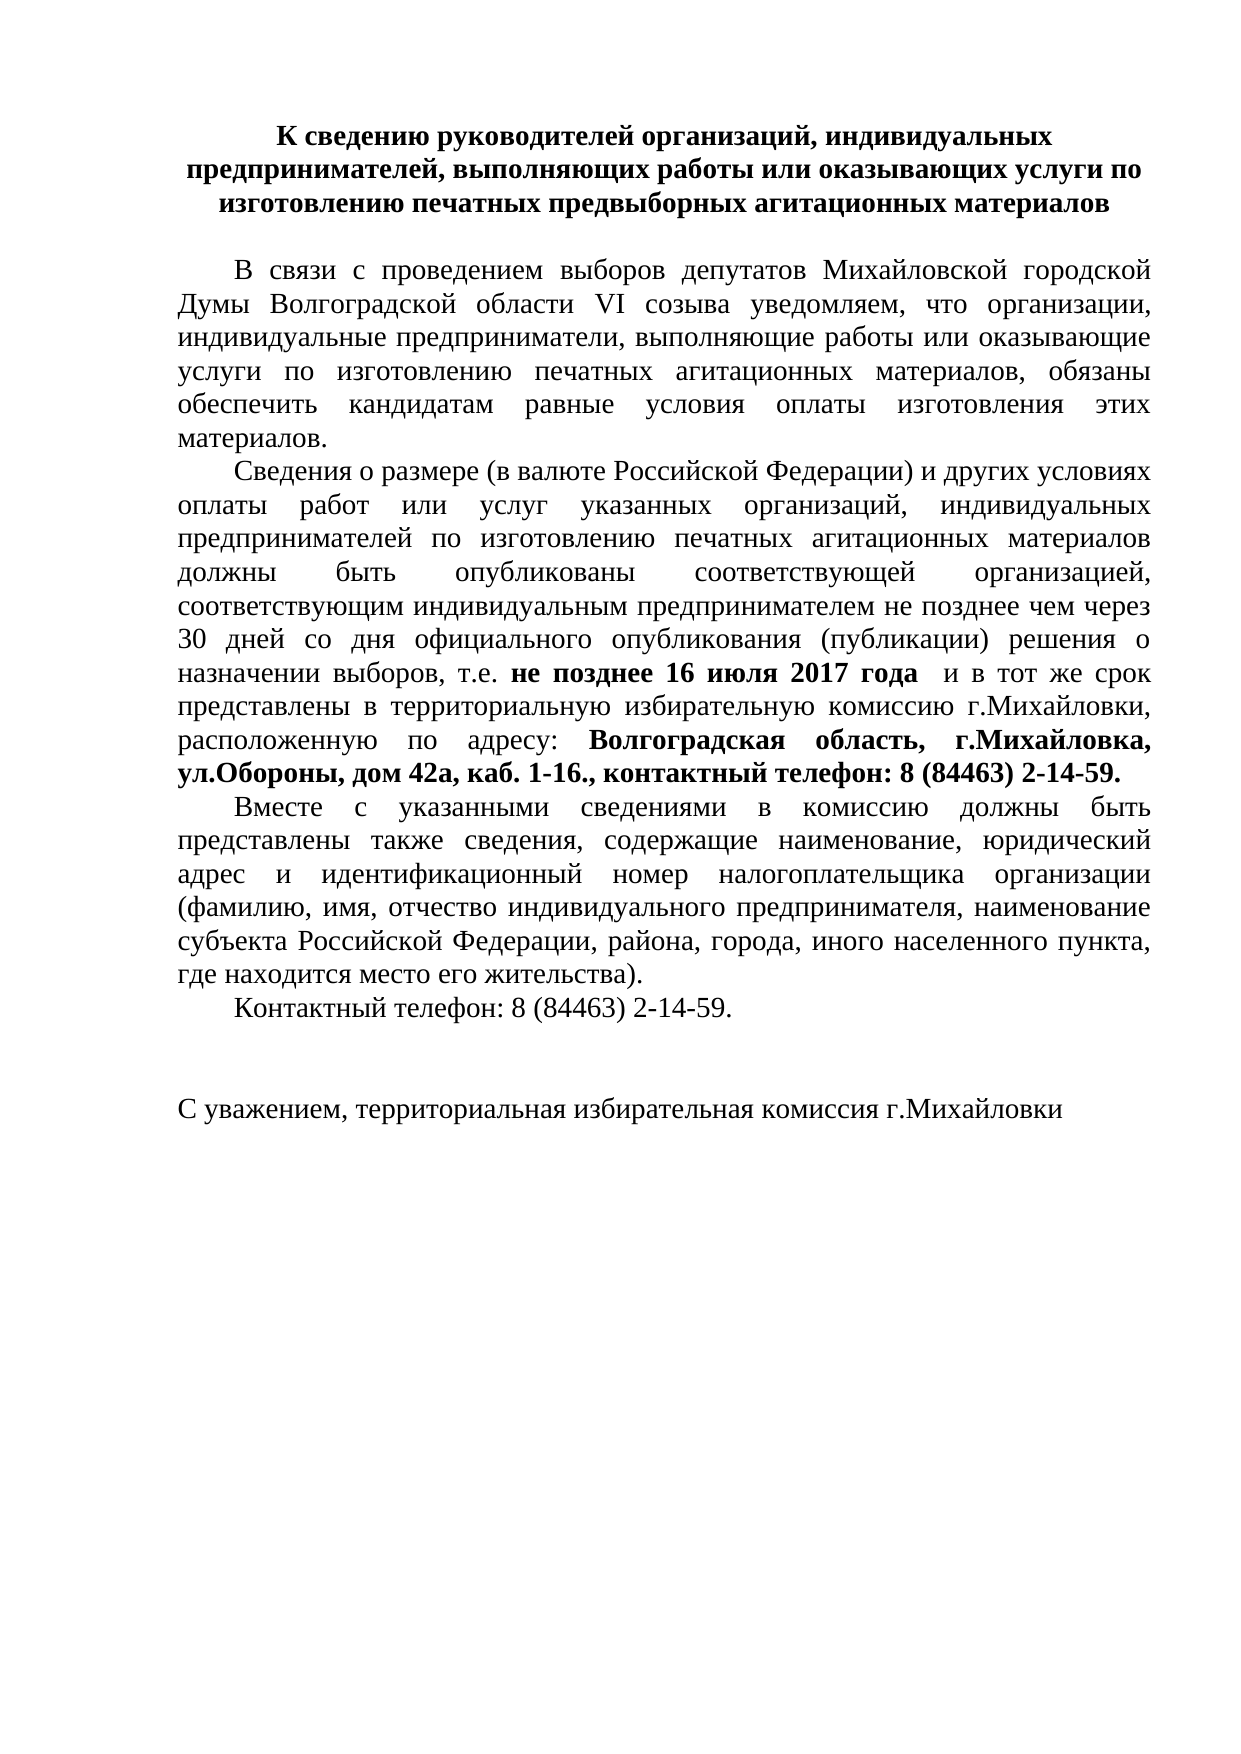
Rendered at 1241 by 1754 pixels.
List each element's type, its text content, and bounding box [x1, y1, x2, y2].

text Вместе с указанными сведениями в комиссию должны быть представлены также сведения, содержащие наименование, юридический адрес и идентификационный номер налогоплательщика организации (фамилию, имя, отчество индивидуального предпринимателя, наименование субъекта Российской Федерации, района, города, иного населенного пункта, где находится место его жительства). [177, 789, 1152, 990]
text В связи с проведением выборов депутатов Михайловской городской Думы Волгоградской области VI созыва уведомляем, что организации, индивидуальные предприниматели, выполняющие работы или оказывающие услуги по изготовлению печатных агитационных материалов, обязаны обеспечить кандидатам равные условия оплаты изготовления этих материалов. [177, 252, 1152, 453]
text Контактный телефон: 8 (84463) 2-14-59. [177, 990, 1152, 1024]
text С уважением, территориальная избирательная комиссия г.Михайловки [177, 1091, 1152, 1124]
text К сведению руководителей организаций, индивидуальных предпринимателей, выполняющих работы или оказывающих услуги по изготовлению печатных предвыборных агитационных материалов [177, 118, 1152, 219]
text Сведения о размере (в валюте Российской Федерации) и других условиях оплаты работ или услуг указанных организаций, индивидуальных предпринимателей по изготовлению печатных агитационных материалов должны быть опубликованы соответствующей организацией, соответствующим индивидуальным предпринимателем не позднее чем через 30 дней со дня официального опубликования (публикации) решения о назначении выборов, т.е. не позднее 16 июля 2017 года и в тот же срок представлены в территориальную избирательную комиссию г.Михайловки, расположенную по адресу: Волгоградская область, г.Михайловка, ул.Обороны, дом 42а, каб. 1-16., контактный телефон: 8 (84463) 2-14-59. [177, 453, 1152, 789]
